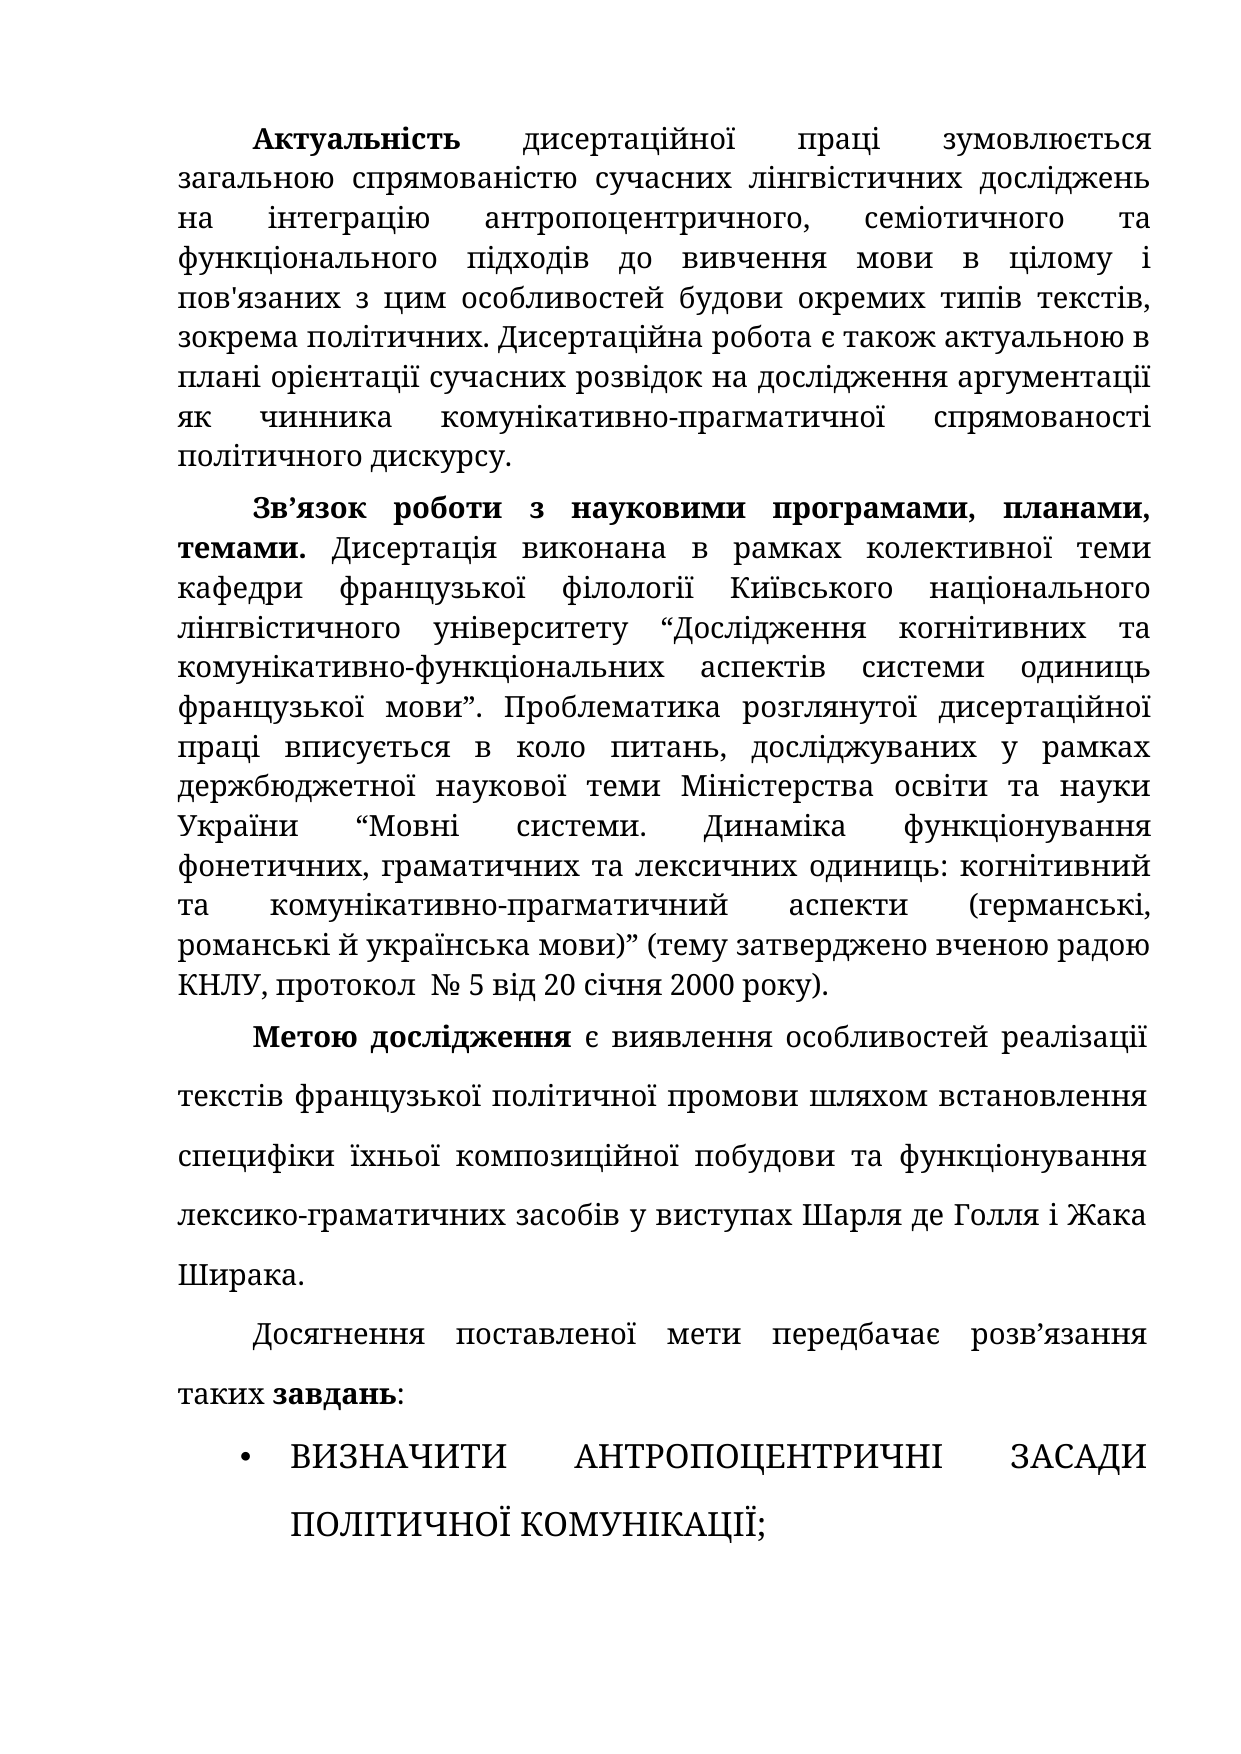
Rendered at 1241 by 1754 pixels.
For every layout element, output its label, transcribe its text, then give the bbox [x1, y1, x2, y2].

text Досягнення поставленої мети передбачає розв’язання таких завдань: [177, 1314, 1148, 1413]
text Актуальність дисертаційної праці зумовлюється загальною спрямованістю сучасних лінгвістичних досліджень на інтеграцію антропоцентричного, семіотичного та функціонального підходів до вивчення мови в цілому і пов'язаних з цим особливостей будови окремих типів текстів, зокрема політичних. Дисертаційна робота є також актуальною в плані орієнтації сучасних розвідок на дослідження аргументації як чинника комунікативно-прагматичної спрямованості політичного дискурсу. [177, 118, 1152, 475]
text Метою дослідження є виявлення особливостей реалізації текстів французької політичної промови шляхом встановлення специфіки їхньої композиційної побудови та функціонування лексико-граматичних засобів у виступах Шарля де Голля і Жака Ширака. [177, 1016, 1148, 1294]
title визначити антропоцентричні засади політичної комунікації; [240, 1433, 1148, 1546]
text Зв’язок роботи з науковими програмами, планами, темами. Дисертація виконана в рамках колективної теми кафедри французької філології Київського національного лінгвістичного університету “Дослідження когнітивних та комунікативно-функціональних аспектів системи одиниць французької мови”. Проблематика розглянутої дисертаційної праці вписується в коло питань, досліджуваних у рамках держбюджетної наукової теми Міністерства освіти та науки України “Мовні системи. Динаміка функціонування фонетичних, граматичних та лексичних одиниць: когнітивний та комунікативно-прагматичний аспекти (германські, романські й українська мови)” (тему затверджено вченою радою КНЛУ, протокол № 5 від 20 січня 2000 року). [177, 488, 1152, 1004]
